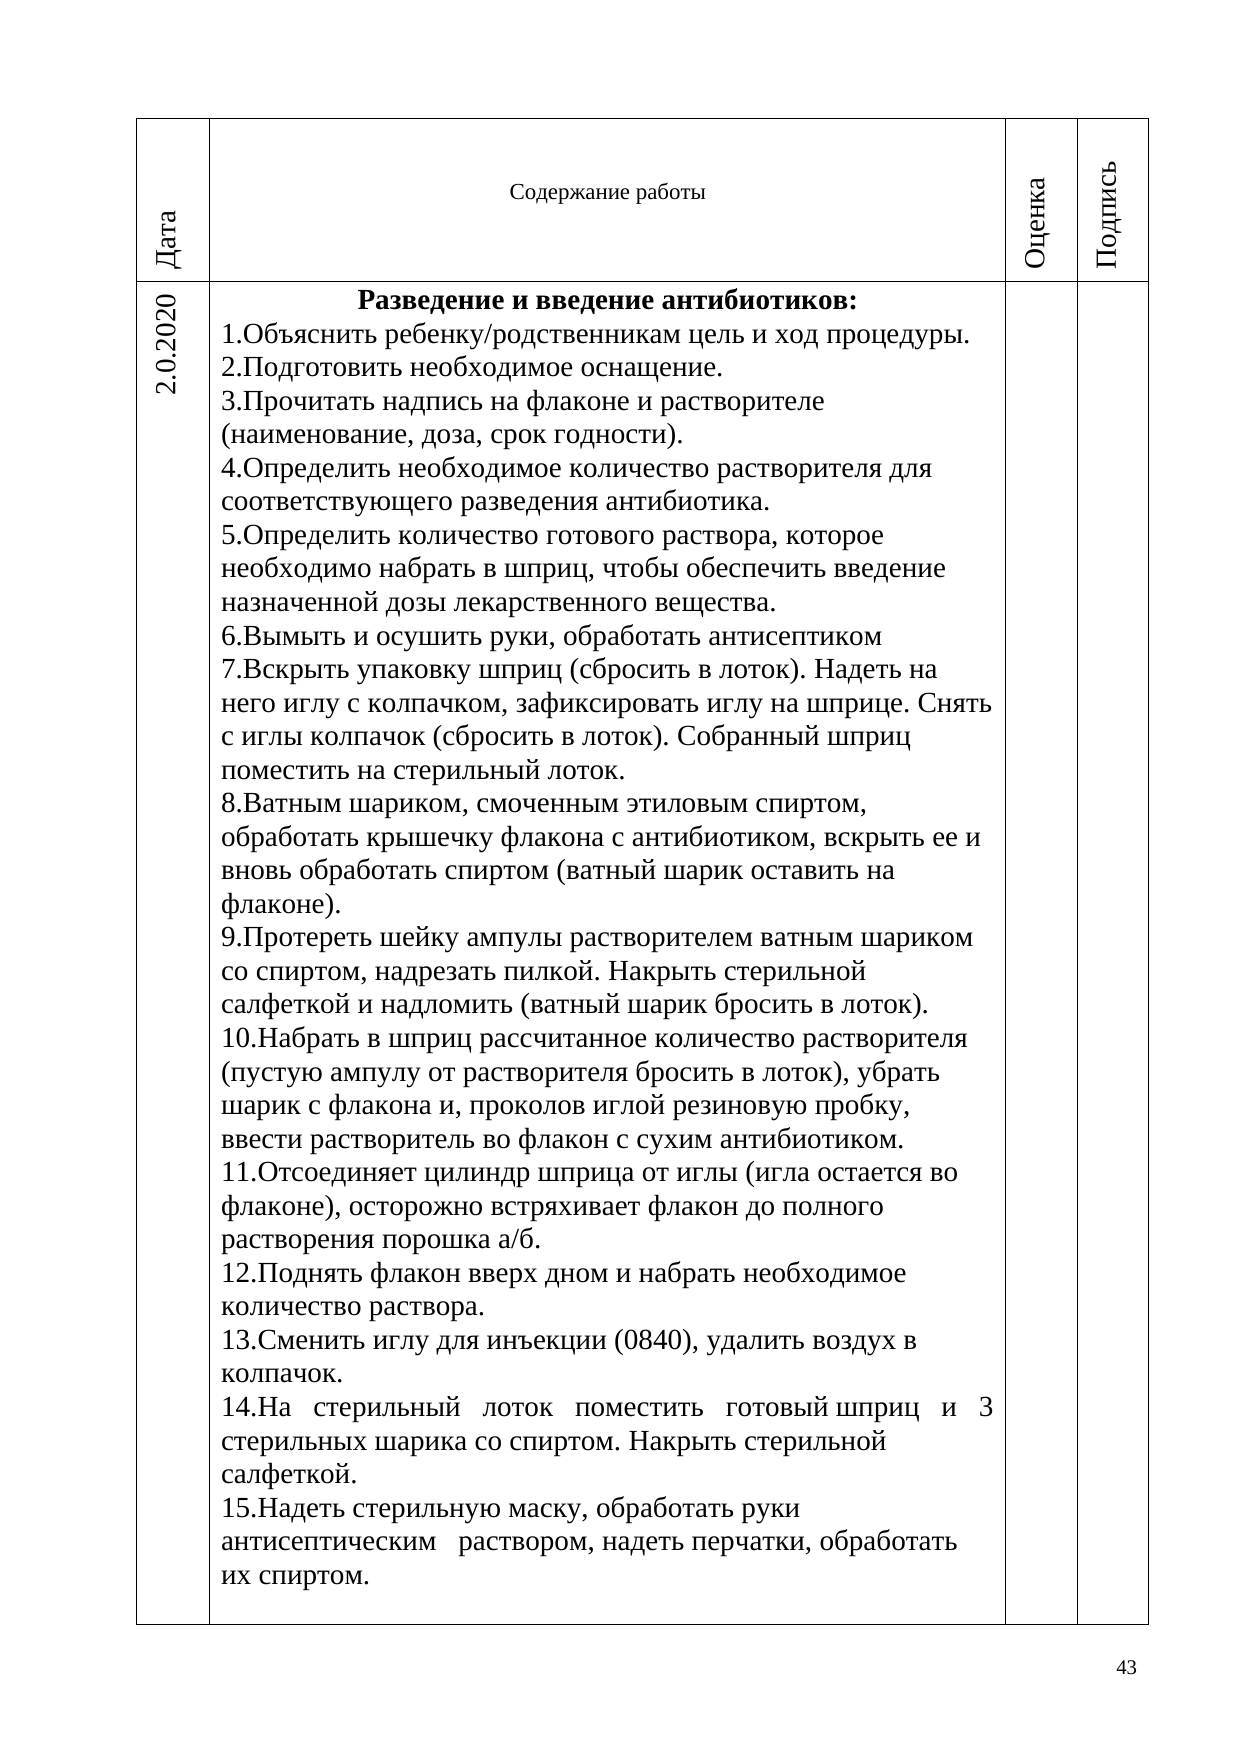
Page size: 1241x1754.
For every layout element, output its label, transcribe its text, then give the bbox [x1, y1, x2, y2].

table_header Дата [137, 119, 209, 281]
table_header Подпись [1078, 119, 1148, 281]
table_cell 2.0.2020 [137, 282, 209, 1624]
table_cell Разведение и введение антибиотиков: 1.Объяснить ребенку/родственникам цель и ход процедуры. 2.Подготовить необходимое оснащение. 3.Прочитать надпись на флаконе и растворителе (наименование, доза, срок годности). 4.Определить необходимое количество растворителя для соответствующего разведения антибиотика. 5.Определить количество готового раствора, которое необходимо набрать в шприц, чтобы обеспечить введение назначенной дозы лекарственного вещества. 6.Вымыть и осушить руки, обработать антисептиком 7.Вскрыть упаковку шприц (сбросить в лоток). Надеть на него иглу с колпачком, зафиксировать иглу на шприце. Снять с иглы колпачок (сбросить в лоток). Собранный шприц поместить на стерильный лоток. 8.Ватным шариком, смоченным этиловым спиртом, обработать крышечку флакона с антибиотиком, вскрыть ее и вновь обработать спиртом (ватный шарик оставить на флаконе). 9.Протереть шейку ампулы растворителем ватным шариком со спиртом, надрезать пилкой. Накрыть стерильной салфеткой и надломить (ватный шарик бросить в лоток). 10.Набрать в шприц рассчитанное количество растворителя (пустую ампулу от растворителя бросить в лоток), убрать шарик с флакона и, проколов иглой резиновую пробку, ввести растворитель во флакон с сухим антибиотиком. 11.Отсоединяет цилиндр шприца от иглы (игла остается во флаконе), осторожно встряхивает флакон до полного растворения порошка а/б. 12.Поднять флакон вверх дном и набрать необходимое количество раствора. 13.Сменить иглу для инъекции (0840), удалить воздух в колпачок. 14.На стерильный лоток поместить готовый шприц и 3 стерильных шарика со спиртом. Накрыть стерильной салфеткой. 15.Надеть стерильную маску, обработать руки антисептическим раствором, надеть перчатки, обработать их спиртом. [210, 282, 1005, 1624]
table_header Содержание работы [210, 119, 1005, 281]
table_cell [1006, 282, 1077, 1624]
table_header Оценка [1006, 119, 1077, 281]
table_cell [1078, 282, 1148, 1624]
